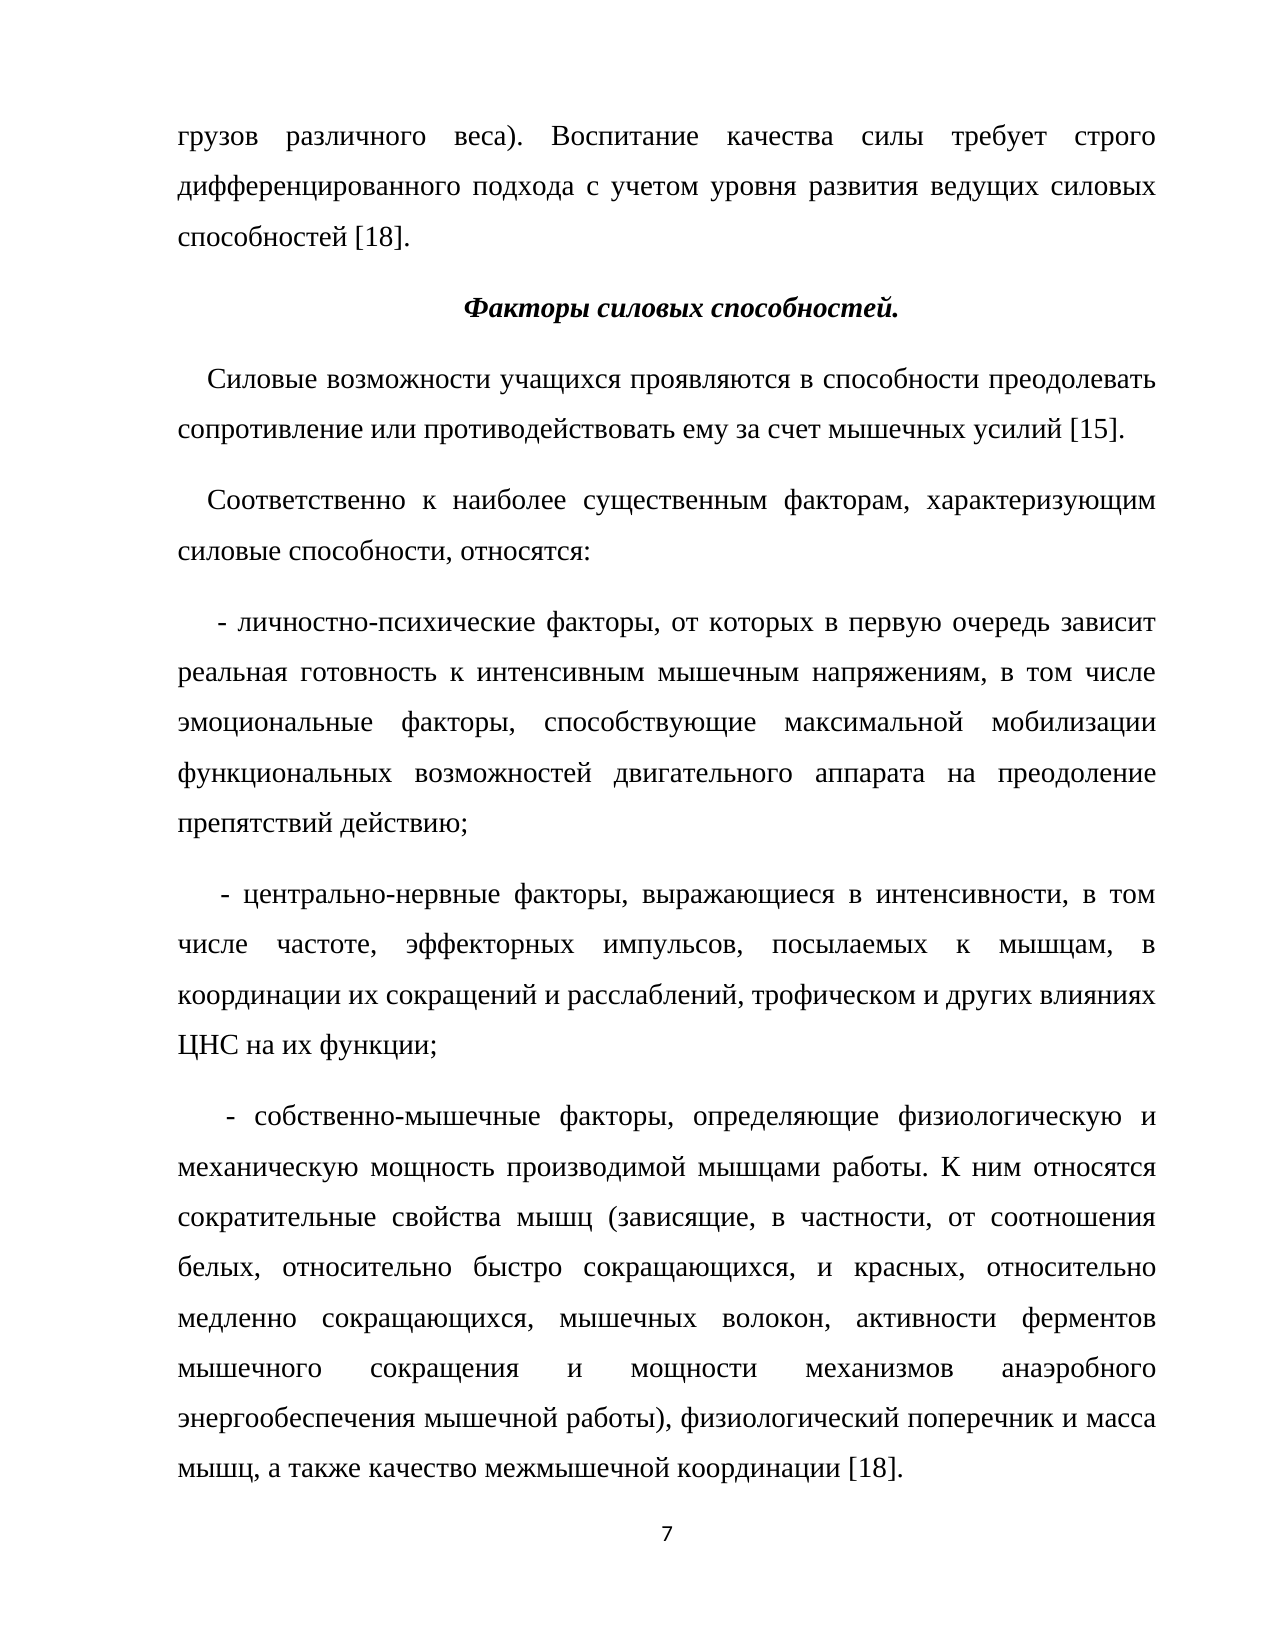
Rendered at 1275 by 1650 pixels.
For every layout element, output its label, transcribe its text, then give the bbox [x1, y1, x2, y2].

text Силовые возможности учащихся проявляются в способности преодолевать сопротивление или противодействовать ему за счет мышечных усилий [15]. [177, 361, 1157, 445]
text - центрально-нервные факторы, выражающиеся в интенсивности, в том числе частоте, эффекторных импульсов, посылаемых к мышцам, в координации их сокращений и расслаблений, трофическом и других влияниях ЦНС на их функции; [177, 876, 1157, 1061]
text - личностно-психические факторы, от которых в первую очередь зависит реальная готовность к интенсивным мышечным напряжениям, в том числе эмоциональные факторы, способствующие максимальной мобилизации функциональных возможностей двигательного аппарата на преодоление препятствий действию; [177, 604, 1157, 839]
text - собственно-мышечные факторы, определяющие физиологическую и механическую мощность производимой мышцами работы. К ним относятся сократительные свойства мышц (зависящие, в частности, от соотношения белых, относительно быстро сокращающихся, и красных, относительно медленно сокращающихся, мышечных волокон, активности ферментов мышечного сокращения и мощности механизмов анаэробного энергообеспечения мышечной работы), физиологический поперечник и масса мышц, а также качество межмышечной координации [18]. [177, 1098, 1157, 1484]
text Факторы силовых способностей. [177, 290, 1157, 323]
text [177, 118, 1157, 252]
text Соответственно к наиболее существенным факторам, характеризующим силовые способности, относятся: [177, 482, 1157, 566]
